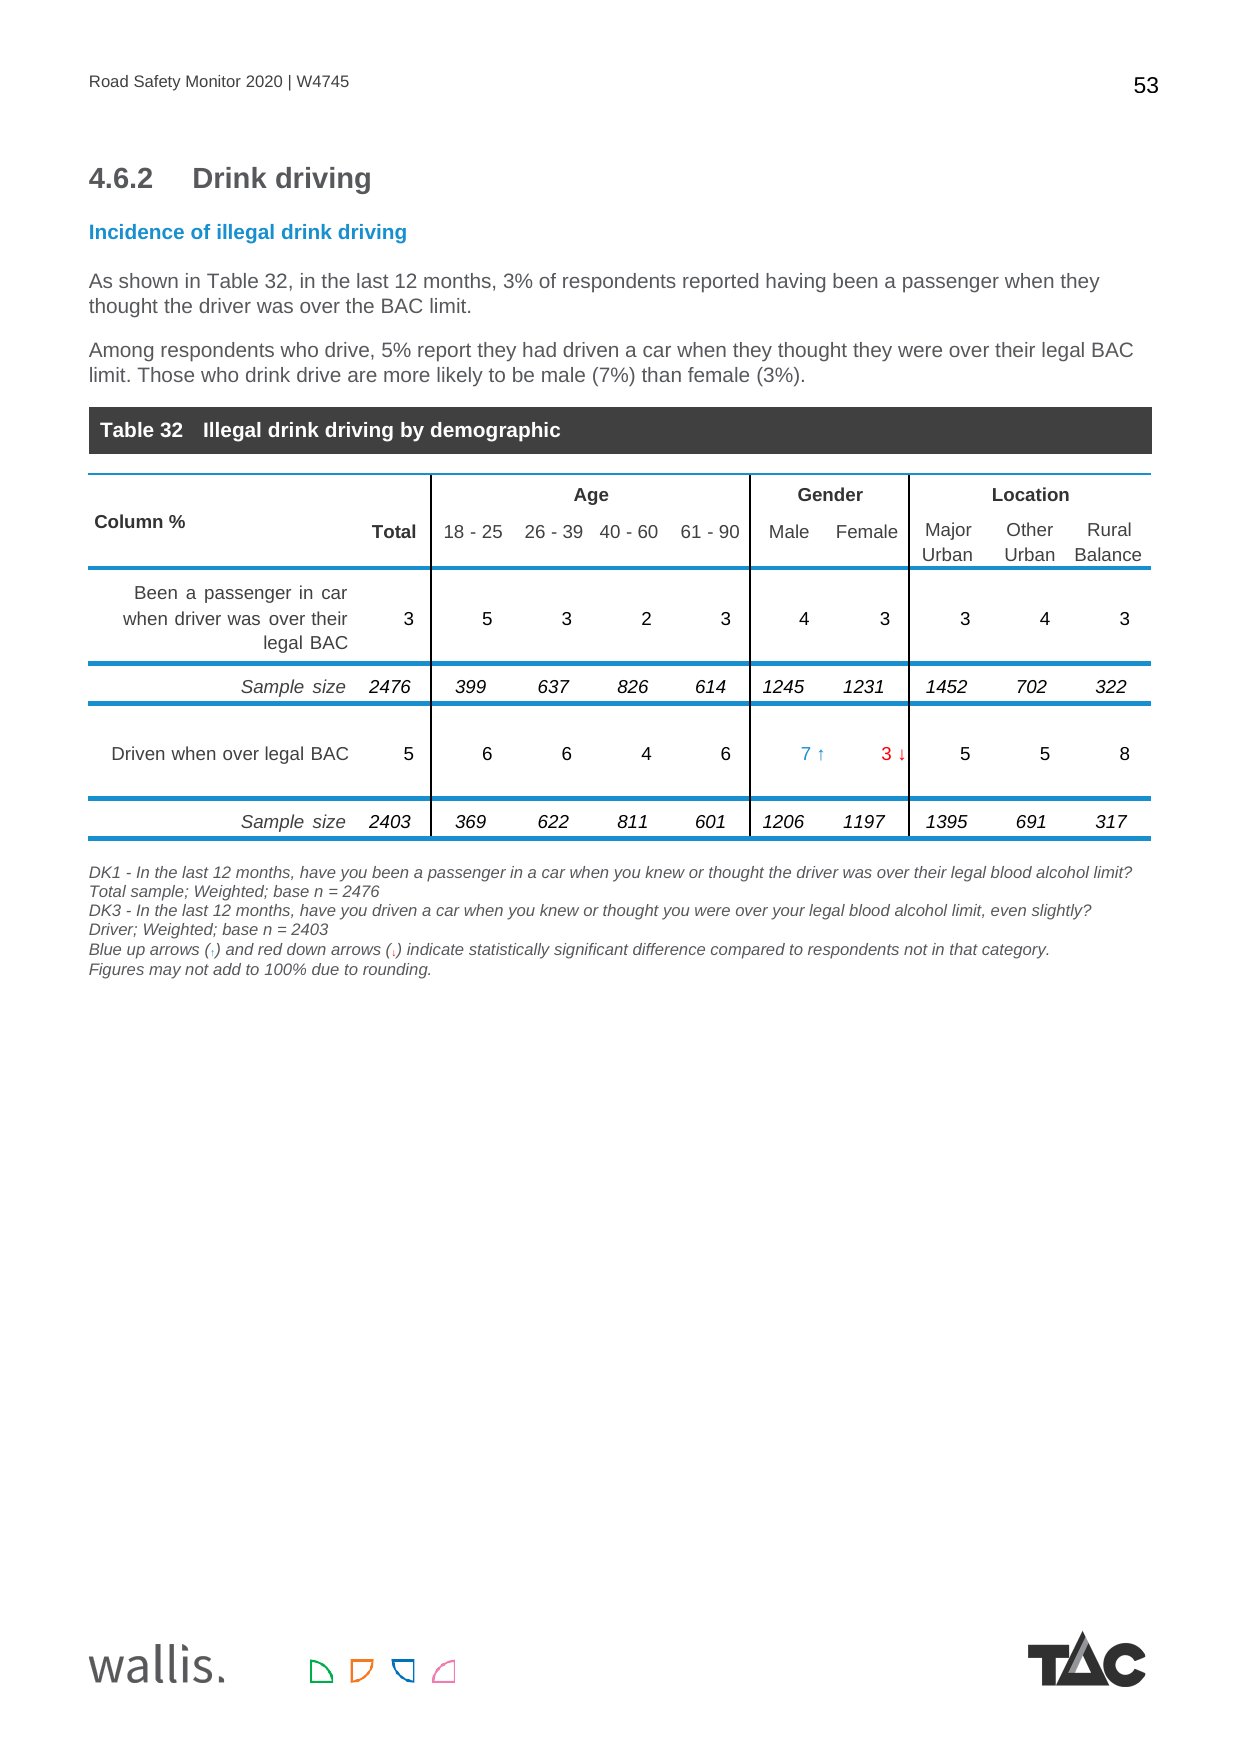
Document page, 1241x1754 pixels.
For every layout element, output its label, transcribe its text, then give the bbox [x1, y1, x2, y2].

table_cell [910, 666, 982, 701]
text DK3 - In the last 12 months, have you driven a car when you knew or thought you were over your legal blood alcohol limit, even slightly? Driver; Weighted; base n = 2403 [88, 901, 1093, 939]
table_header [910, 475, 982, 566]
picture [88, 1644, 225, 1683]
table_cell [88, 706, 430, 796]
picture [350, 1659, 374, 1683]
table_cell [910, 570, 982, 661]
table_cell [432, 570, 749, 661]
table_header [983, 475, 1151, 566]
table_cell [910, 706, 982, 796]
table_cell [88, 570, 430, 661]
picture [1028, 1630, 1146, 1687]
picture [391, 1659, 415, 1683]
picture [431, 1659, 455, 1683]
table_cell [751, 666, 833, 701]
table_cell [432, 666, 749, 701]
picture [310, 1659, 334, 1683]
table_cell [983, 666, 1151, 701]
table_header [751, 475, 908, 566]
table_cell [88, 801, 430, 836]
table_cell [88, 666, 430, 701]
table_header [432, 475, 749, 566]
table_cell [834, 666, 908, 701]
subtitle Drink driving [88, 161, 1236, 195]
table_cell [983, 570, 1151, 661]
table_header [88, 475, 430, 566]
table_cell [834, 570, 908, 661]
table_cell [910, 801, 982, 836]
text As shown in Table 32, in the last 12 months, 3% of respondents reported having been a passenger when they thought the driver was over the BAC limit. [88, 269, 1102, 318]
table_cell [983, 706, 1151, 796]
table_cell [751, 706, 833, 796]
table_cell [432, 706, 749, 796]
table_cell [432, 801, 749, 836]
text DK1 - In the last 12 months, have you been a passenger in a car when you knew or thought the driver was over their legal blood alcohol limit? Total sample; Weighted; base n = 2476 [88, 862, 1134, 901]
text Blue up arrows (↑) and red down arrows (↓) indicate statistically significant difference compared to respondents not in that category. Figures may not add to 100% due to rounding. [88, 939, 1052, 979]
text Among respondents who drive, 5% report they had driven a car when they thought they were over their legal BAC limit. Those who drink drive are more likely to be male (7%) than female (3%). [88, 338, 1137, 387]
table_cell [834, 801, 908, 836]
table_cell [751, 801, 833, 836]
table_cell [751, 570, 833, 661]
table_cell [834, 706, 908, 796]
text Incidence of illegal drink driving [88, 220, 1236, 244]
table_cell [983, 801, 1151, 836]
